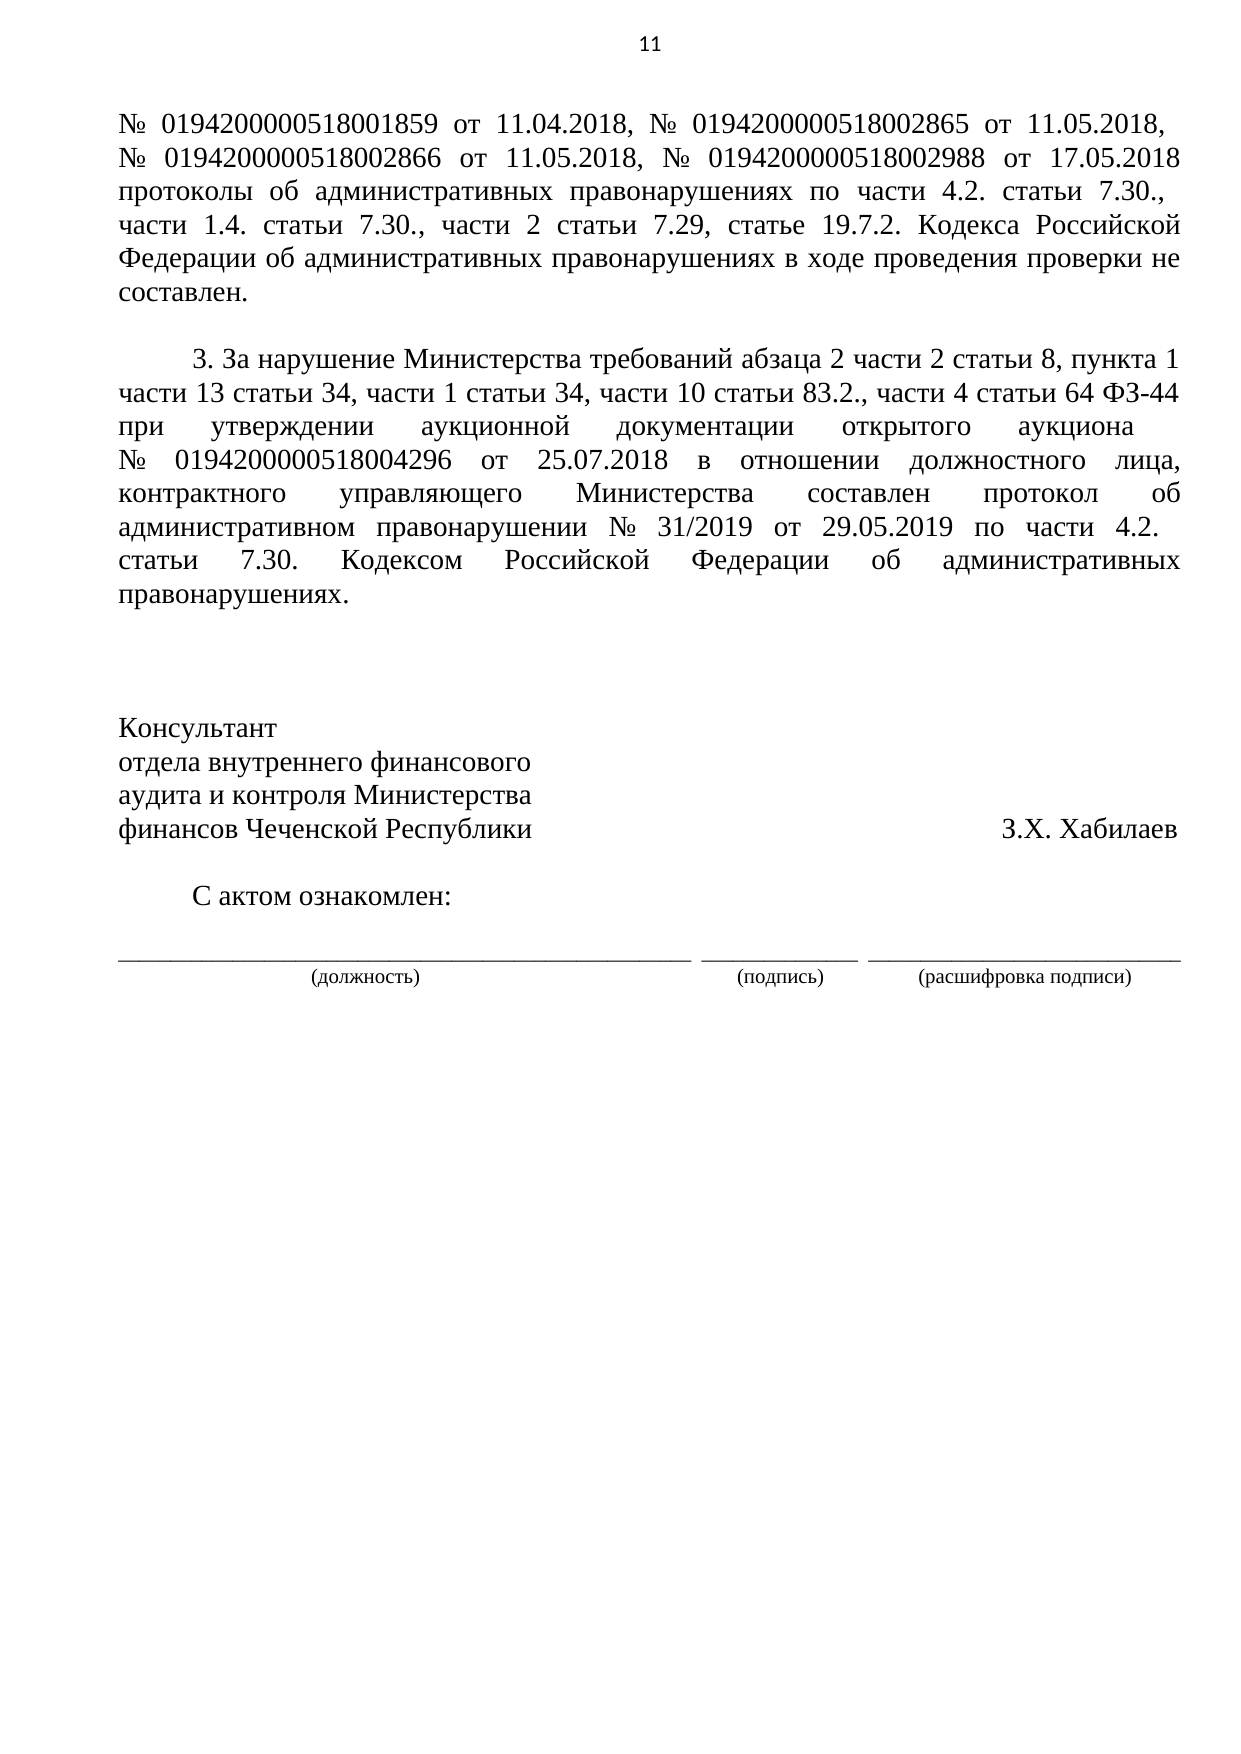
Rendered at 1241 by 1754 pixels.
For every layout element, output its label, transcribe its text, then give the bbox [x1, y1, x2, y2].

text Консультант отдела внутреннего финансового [118, 710, 1181, 777]
text (должность) (подпись) (расшифровка подписи) [118, 964, 1181, 988]
text С актом ознакомлен: [118, 878, 1181, 911]
text аудита и контроля Министерства [118, 777, 1181, 811]
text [118, 106, 1181, 308]
text 3. За нарушение Министерства требований абзаца 2 части 2 статьи 8, пункта 1 части 13 статьи 34, части 1 статьи 34, части 10 статьи 83.2., части 4 статьи 64 ФЗ-44 при утверждении аукционной документации открытого аукциона № 0194200000518004296 от 25.07.2018 в отношении должностного лица, контрактного управляющего Министерства составлен протокол об административном правонарушении № 31/2019 от 29.05.2019 по части 4.2. статьи 7.30. Кодексом Российской Федерации об административных правонарушениях. [118, 341, 1181, 609]
text _______________________________________________________ _______________ ______________________________ [118, 940, 1181, 964]
text финансов Чеченской Республики З.Х. Хабилаев [118, 811, 1181, 844]
